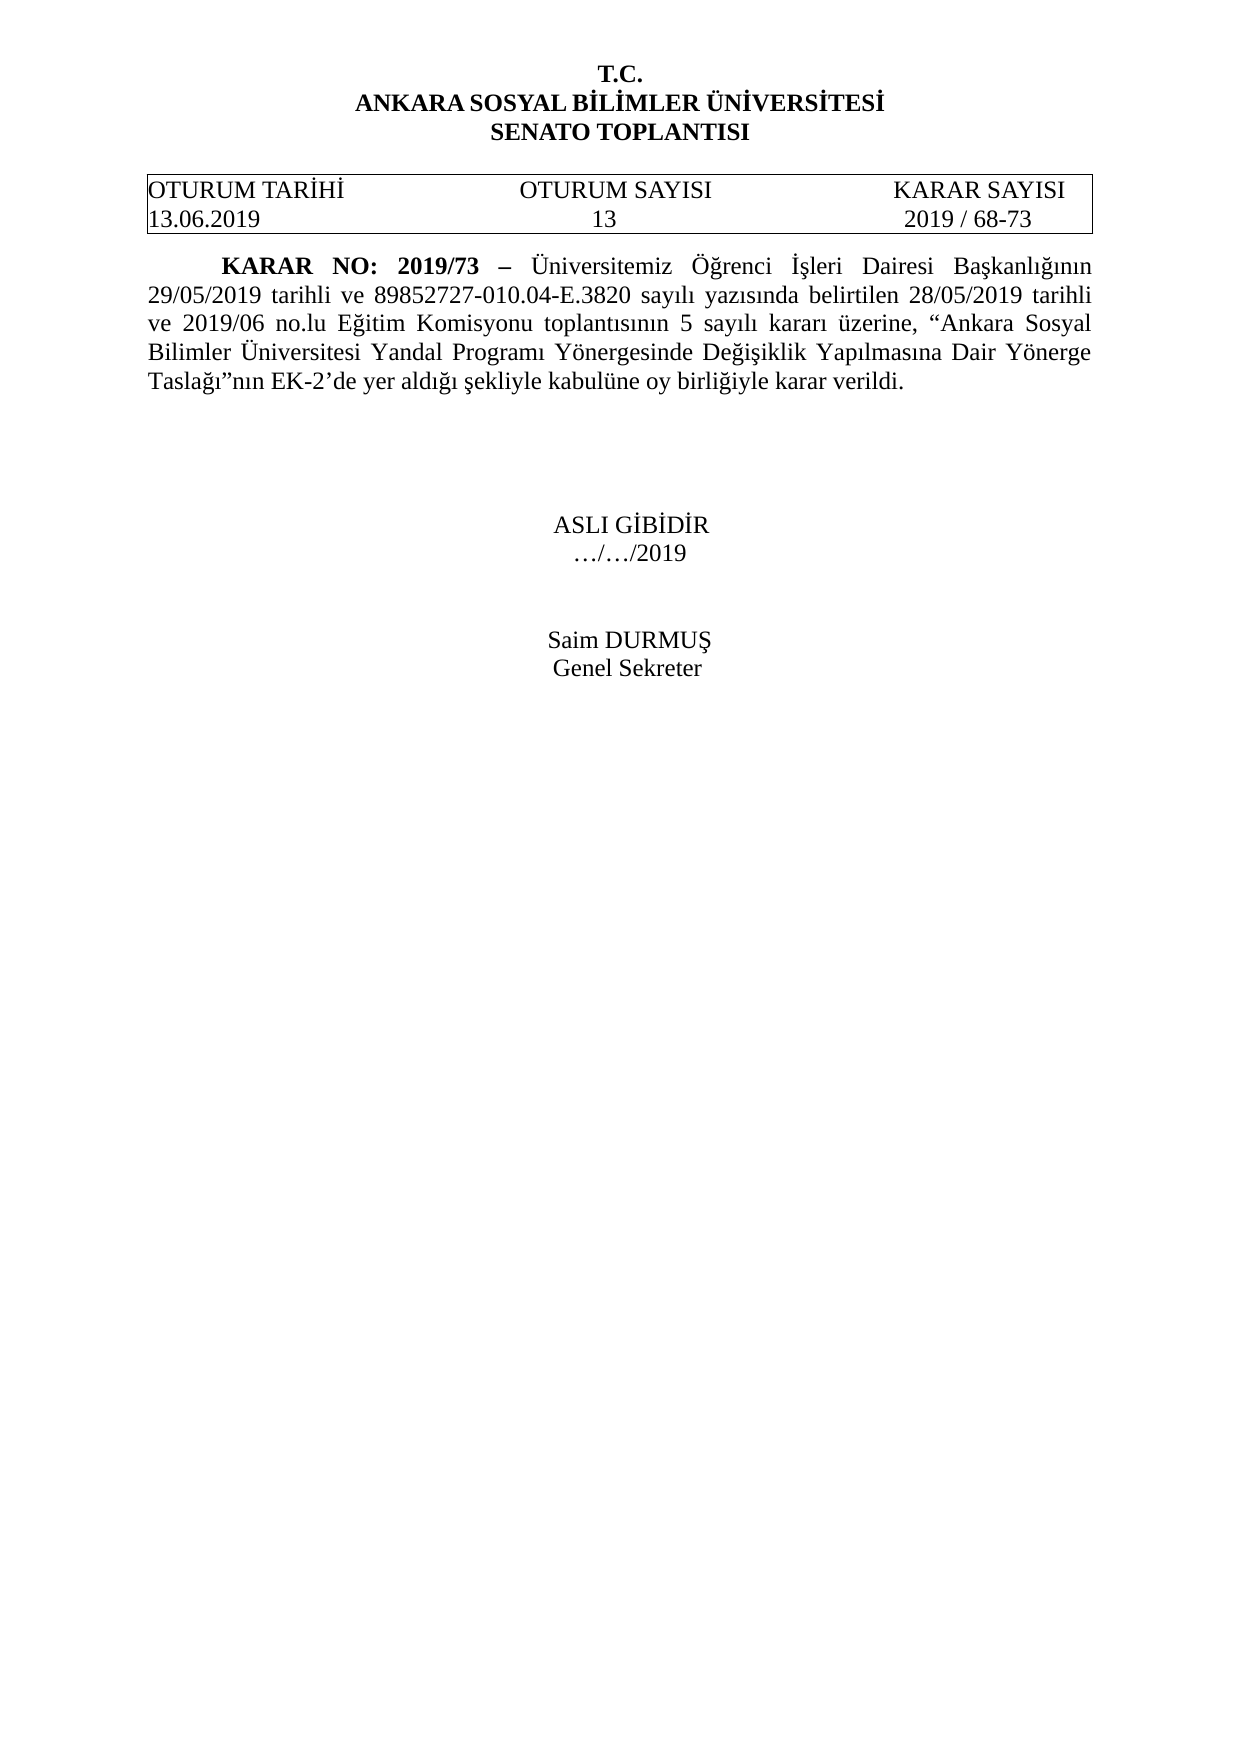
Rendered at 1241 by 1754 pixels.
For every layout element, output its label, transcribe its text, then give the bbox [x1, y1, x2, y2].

text …/…/2019 [479, 538, 1235, 567]
text Genel Sekreter [148, 653, 1092, 682]
text KARAR NO: 2019/73 – Üniversitemiz Öğrenci İşleri Dairesi Başkanlığının 29/05/2019 tarihli ve 89852727-010.04-E.3820 sayılı yazısında belirtilen 28/05/2019 tarihli ve 2019/06 no.lu Eğitim Komisyonu toplantısının 5 sayılı kararı üzerine, “Ankara Sosyal Bilimler Üniversitesi Yandal Programı Yönergesinde Değişiklik Yapılmasına Dair Yönerge Taslağı”nın EK-2’de yer aldığı şekliyle kabulüne oy birliğiyle karar verildi. [148, 251, 1092, 395]
text ASLI GİBİDİR [148, 510, 1092, 538]
text Saim DURMUŞ [148, 625, 1092, 653]
